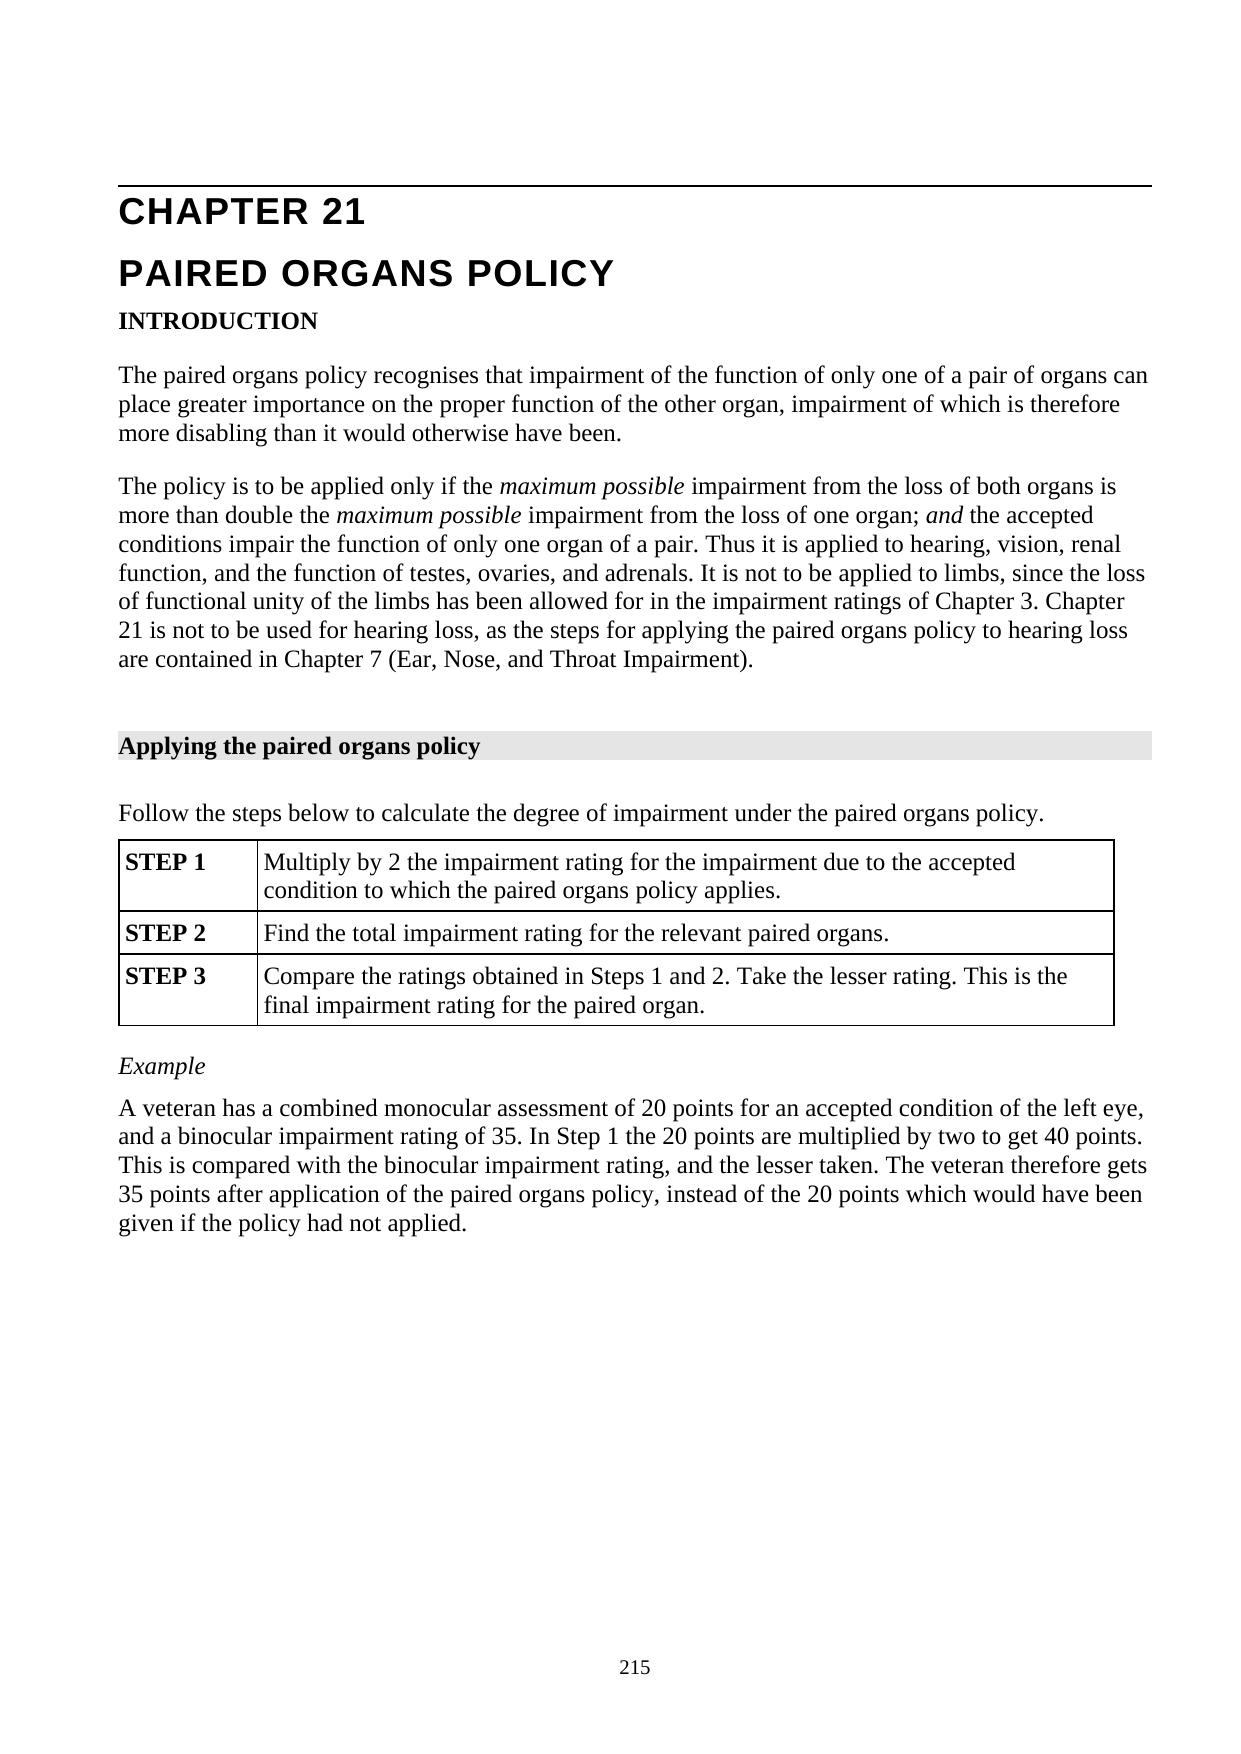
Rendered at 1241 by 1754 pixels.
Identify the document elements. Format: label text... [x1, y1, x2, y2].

subtitle INTRODUCTION [118, 306, 1152, 335]
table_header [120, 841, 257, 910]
subtitle Applying the paired organs policy [118, 731, 1152, 760]
text PAIRED ORGANS POLICY [118, 251, 1152, 294]
text Example [118, 1051, 1152, 1080]
text CHAPTER 21 [118, 187, 1152, 232]
text A veteran has a combined monocular assessment of 20 points for an accepted condition of the left eye, and a binocular impairment rating of 35. In Step 1 the 20 points are multiplied by two to get 40 points. This is compared with the binocular impairment rating, and the lesser taken. The veteran therefore gets 35 points after application of the paired organs policy, instead of the 20 points which would have been given if the policy had not applied. [118, 1093, 1152, 1236]
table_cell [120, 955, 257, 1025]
text Follow the steps below to calculate the degree of impairment under the paired organs policy. [118, 798, 1152, 826]
text The policy is to be applied only if the maximum possible impairment from the loss of both organs is more than double the maximum possible impairment from the loss of one organ; and the accepted conditions impair the function of only one organ of a pair. Thus it is applied to hearing, vision, renal function, and the function of testes, ovaries, and adrenals. It is not to be applied to limbs, since the loss of functional unity of the limbs has been allowed for in the impairment ratings of Chapter 3. Chapter 21 is not to be used for hearing loss, as the steps for applying the paired organs policy to hearing loss are contained in Chapter 7 (Ear, Nose, and Throat Impairment). [118, 471, 1152, 673]
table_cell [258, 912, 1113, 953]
text The paired organs policy recognises that impairment of the function of only one of a pair of organs can place greater importance on the proper function of the other organ, impairment of which is therefore more disabling than it would otherwise have been. [118, 360, 1152, 446]
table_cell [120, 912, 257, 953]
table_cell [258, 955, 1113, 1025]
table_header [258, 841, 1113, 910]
